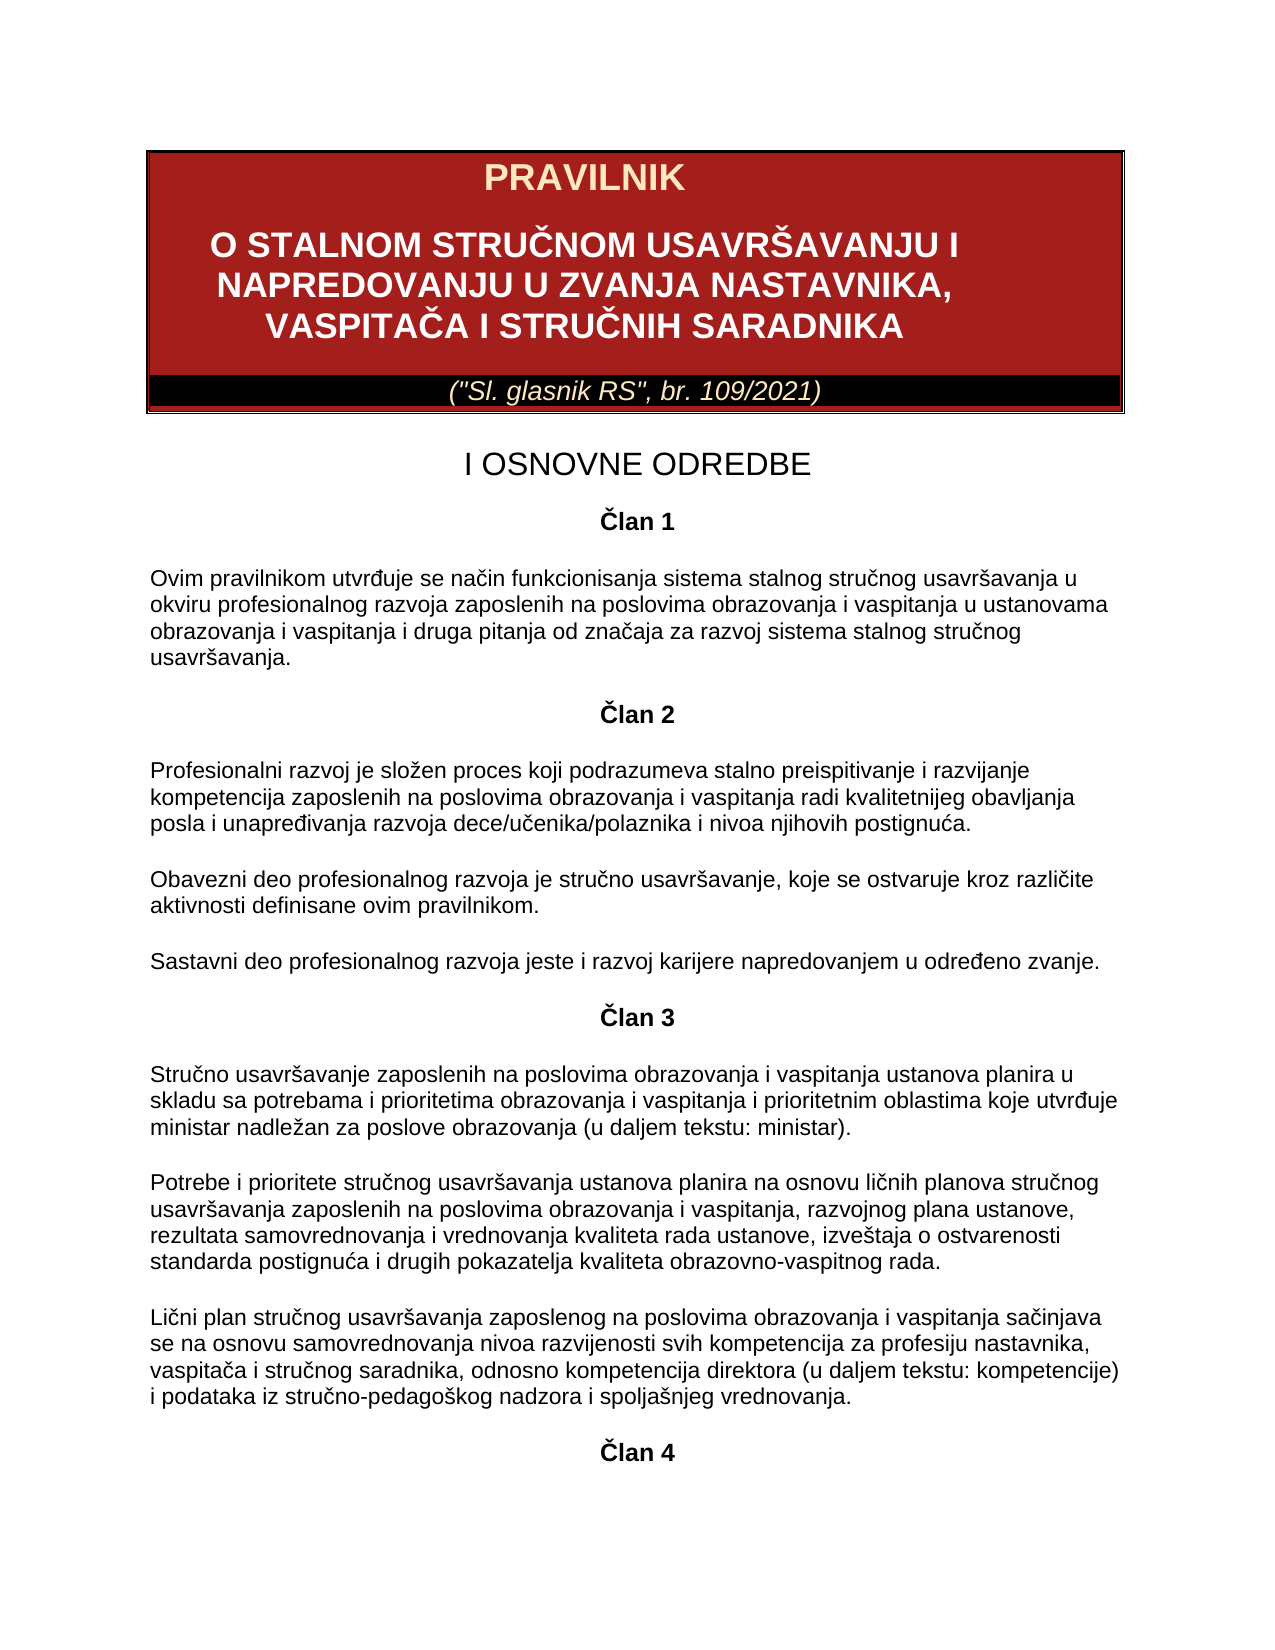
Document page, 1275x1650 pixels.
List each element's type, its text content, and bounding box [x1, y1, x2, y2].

text Ovim pravilnikom utvrđuje se način funkcionisanja sistema stalnog stručnog usavršavanja u okviru profesionalnog razvoja zaposlenih na poslovima obrazovanja i vaspitanja u ustanovama obrazovanja i vaspitanja i druga pitanja od značaja za razvoj sistema stalnog stručnog usavršavanja. [150, 565, 1125, 670]
text Član 4 [150, 1438, 1125, 1467]
table_header PRAVILNIK O STALNOM STRUČNOM USAVRŠAVANJU I NAPREDOVANJU U ZVANJA NASTAVNIKA, VASPITAČA I STRUČNIH SARADNIKA ("Sl. glasnik RS", br. 109/2021) [150, 153, 1121, 411]
text Stručno usavršavanje zaposlenih na poslovima obrazovanja i vaspitanja ustanova planira u skladu sa potrebama i prioritetima obrazovanja i vaspitanja i prioritetnim oblastima koje utvrđuje ministar nadležan za poslove obrazovanja (u daljem tekstu: ministar). [150, 1061, 1125, 1140]
text I OSNOVNE ODREDBE [150, 445, 1125, 482]
text Član 2 [150, 699, 1125, 728]
text Sastavni deo profesionalnog razvoja jeste i razvoj karijere napredovanjem u određeno zvanje. [150, 948, 1125, 974]
text Potrebe i prioritete stručnog usavršavanja ustanova planira na osnovu ličnih planova stručnog usavršavanja zaposlenih na poslovima obrazovanja i vaspitanja, razvojnog plana ustanove, rezultata samovrednovanja i vrednovanja kvaliteta rada ustanove, izveštaja o ostvarenosti standarda postignuća i drugih pokazatelja kvaliteta obrazovno-vaspitnog rada. [150, 1169, 1125, 1275]
text Obavezni deo profesionalnog razvoja je stručno usavršavanje, koje se ostvaruje kroz različite aktivnosti definisane ovim pravilnikom. [150, 866, 1125, 918]
text Profesionalni razvoj je složen proces koji podrazumeva stalno preispitivanje i razvijanje kompetencija zaposlenih na poslovima obrazovanja i vaspitanja radi kvalitetnijeg obavljanja posla i unapređivanja razvoja dece/učenika/polaznika i nivoa njihovih postignuća. [150, 757, 1125, 837]
text Član 1 [150, 507, 1125, 536]
text Član 3 [150, 1003, 1125, 1032]
text Lični plan stručnog usavršavanja zaposlenog na poslovima obrazovanja i vaspitanja sačinjava se na osnovu samovrednovanja nivoa razvijenosti svih kompetencija za profesiju nastavnika, vaspitača i stručnog saradnika, odnosno kompetencija direktora (u daljem tekstu: kompetencije) i podataka iz stručno-pedagoškog nadzora i spoljašnjeg vrednovanja. [150, 1304, 1125, 1409]
